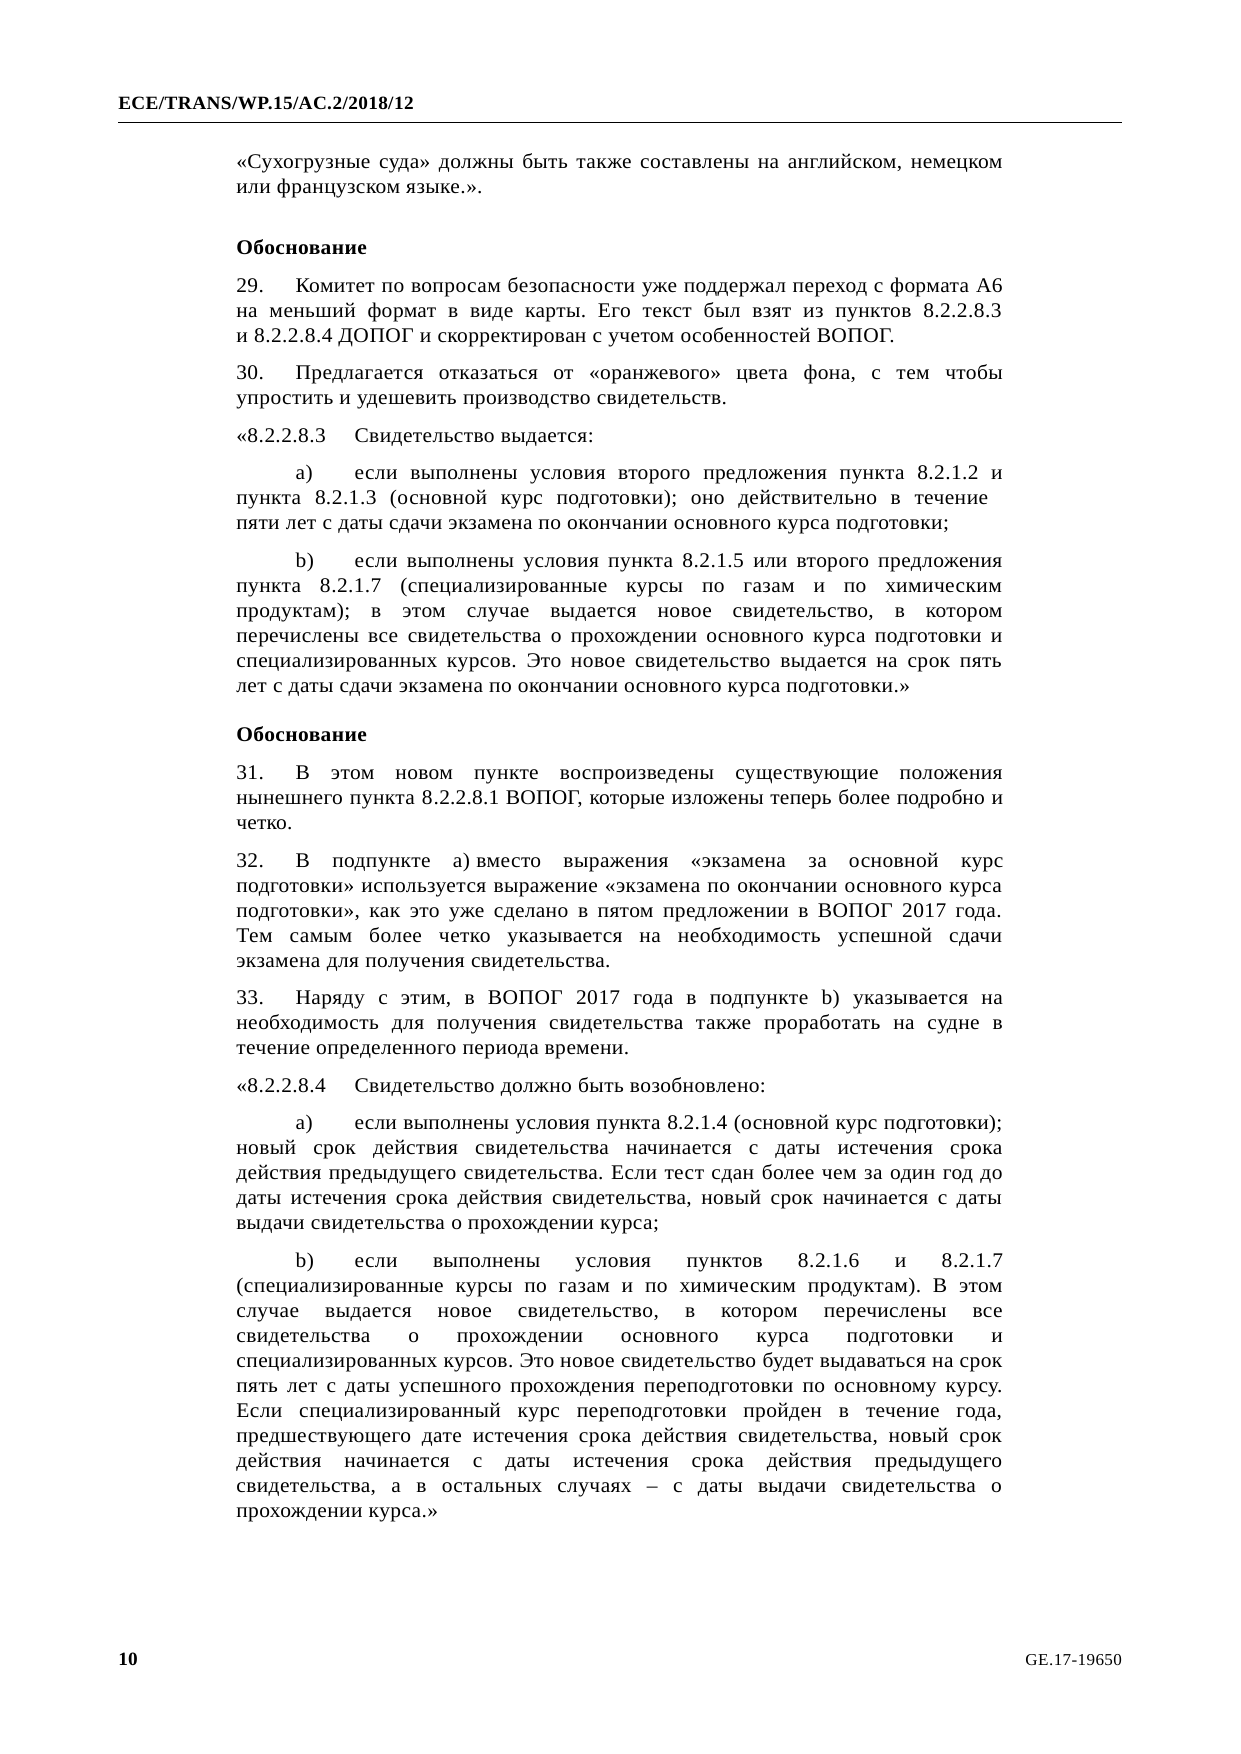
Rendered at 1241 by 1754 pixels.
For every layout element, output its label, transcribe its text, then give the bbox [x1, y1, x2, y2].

text b) если выполнены условия пункта 8.2.1.5 или второго предложения пункта 8.2.1.7 (специализированные курсы по газам и по химическим продуктам); в этом случае выдается новое свидетельство, в котором перечислены все свидетельства о прохождении основного курса подготовки и специализированных курсов. Это новое свидетельство выдается на срок пять лет с даты сдачи экзамена по окончании основного курса подготовки.» [236, 547, 1004, 697]
text a) если выполнены условия второго предложения пункта 8.2.1.2 и пункта 8.2.1.3 (основной курс подготовки); оно действительно в течение пяти лет с даты сдачи экзамена по окончании основного курса подготовки; [236, 459, 1004, 534]
text «8.2.2.8.4 Свидетельство должно быть возобновлено: [236, 1072, 1004, 1097]
text 33. Наряду с этим, в ВОПОГ 2017 года в подпункте b) указывается на необходимость для получения свидетельства также проработать на судне в течение определенного периода времени. [236, 984, 1004, 1059]
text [236, 148, 1004, 198]
text 31. В этом новом пункте воспроизведены существующие положения нынешнего пункта 8.2.2.8.1 ВОПОГ, которые изложены теперь более подробно и четко. [236, 759, 1004, 834]
text 32. В подпункте a) вместо выражения «экзамена за основной курс подготовки» используется выражение «экзамена по окончании основного курса подготовки», как это уже сделано в пятом предложении в ВОПОГ 2017 года. Тем самым более четко указывается на необходимость успешной сдачи экзамена для получения свидетельства. [236, 847, 1004, 972]
text «8.2.2.8.3 Свидетельство выдается: [236, 422, 1004, 447]
text Обоснование [236, 234, 1004, 259]
text a) если выполнены условия пункта 8.2.1.4 (основной курс подготовки); новый срок действия свидетельства начинается с даты истечения срока действия предыдущего свидетельства. Если тест сдан более чем за один год до даты истечения срока действия свидетельства, новый срок начинается с даты выдачи свидетельства о прохождении курса; [236, 1109, 1004, 1234]
text 29. Комитет по вопросам безопасности уже поддержал переход с формата А6 на меньший формат в виде карты. Его текст был взят из пунктов 8.2.2.8.3 и 8.2.2.8.4 ДОПОГ и скорректирован с учетом особенностей ВОПОГ. [236, 272, 1004, 347]
text Обоснование [118, 722, 1004, 747]
text b) если выполнены условия пунктов 8.2.1.6 и 8.2.1.7 (специализированные курсы по газам и по химическим продуктам). В этом случае выдается новое свидетельство, в котором перечислены все свидетельства о прохождении основного курса подготовки и специализированных курсов. Это новое свидетельство будет выдаваться на срок пять лет с даты успешного прохождения переподготовки по основному курсу. Если специализированный курс переподготовки пройден в течение года, предшествующего дате истечения срока действия свидетельства, новый срок действия начинается с даты истечения срока действия предыдущего свидетельства, а в остальных случаях – с даты выдачи свидетельства о прохождении курса.» [236, 1247, 1004, 1522]
text 30. Предлагается отказаться от «оранжевого» цвета фона, с тем чтобы упростить и удешевить производство свидетельств. [236, 359, 1004, 409]
